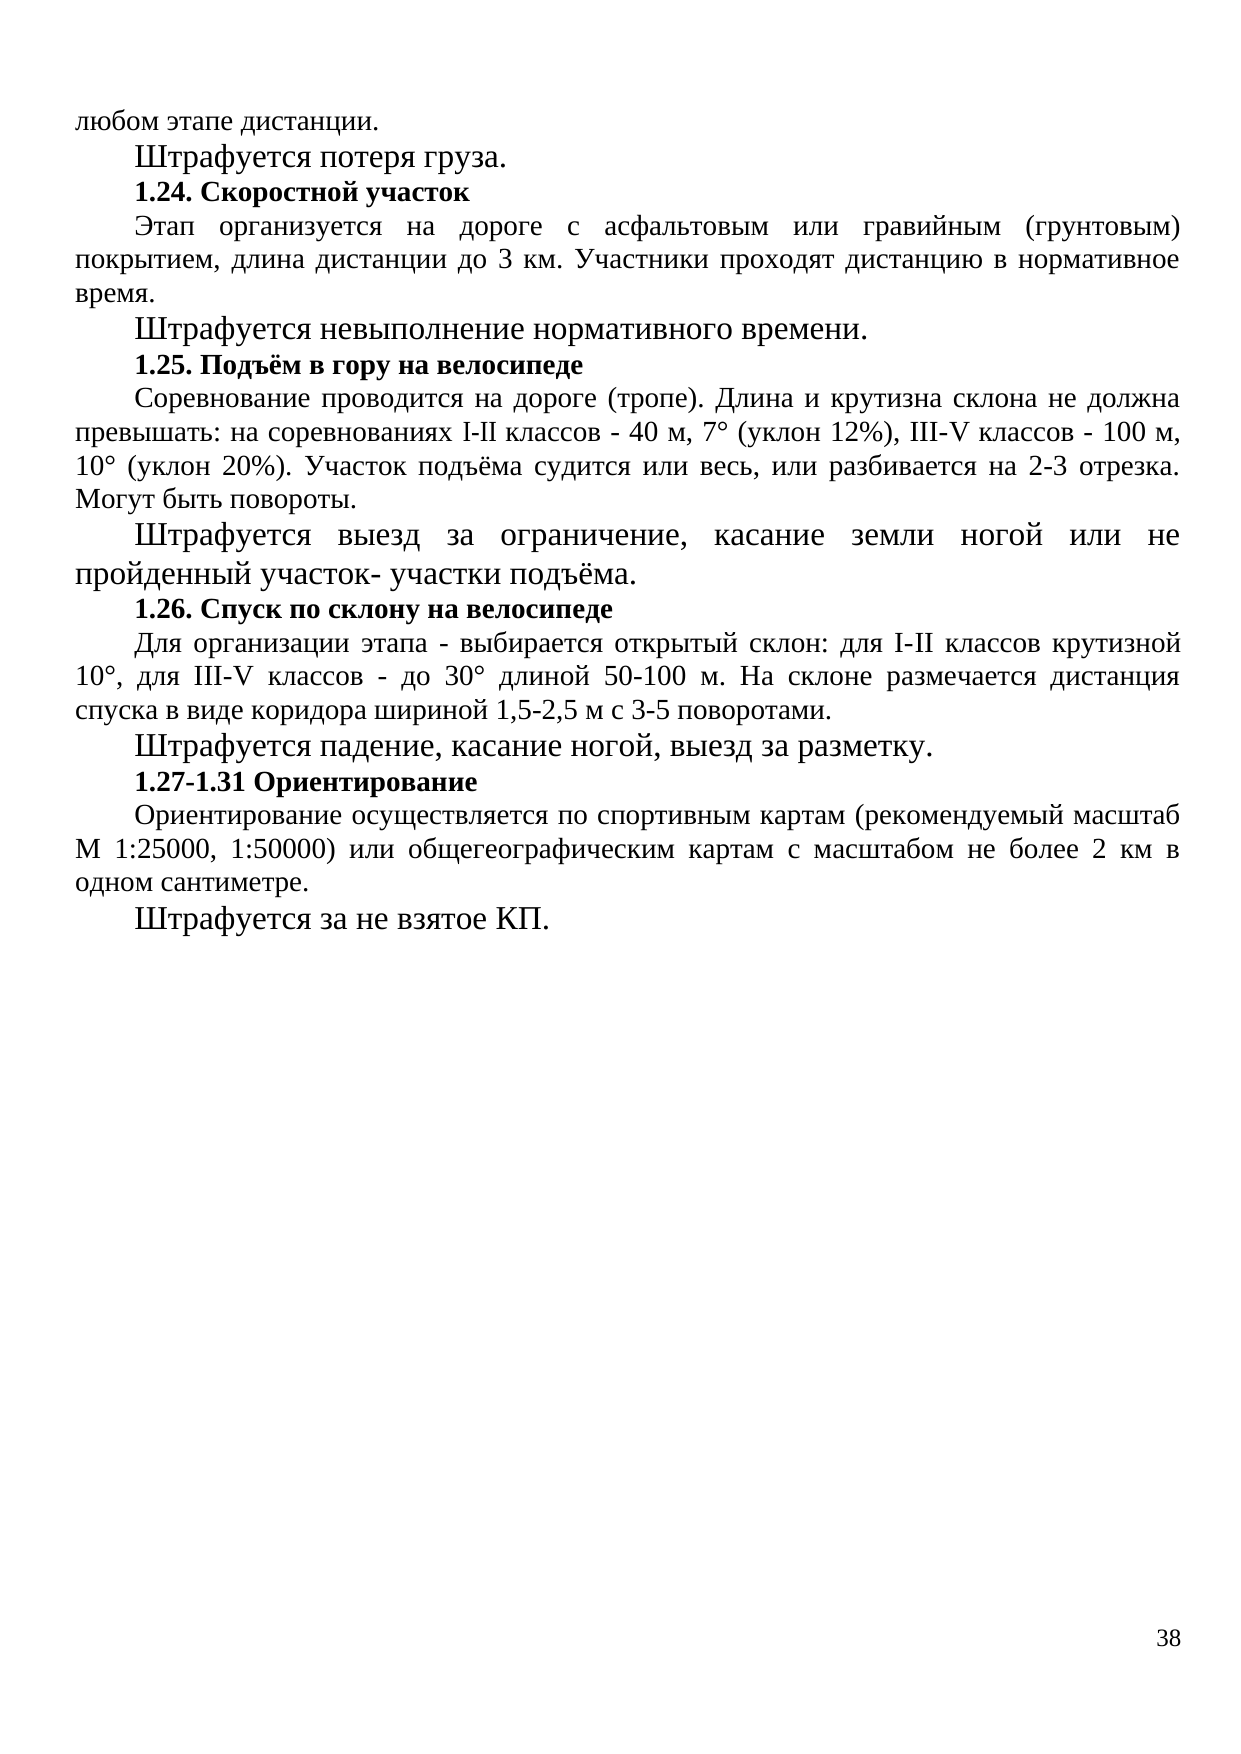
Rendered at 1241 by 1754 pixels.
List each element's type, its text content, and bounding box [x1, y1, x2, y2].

text Штрафуется невыполнение нормативного времени. [75, 309, 1181, 347]
text Ориентирование осуществляется по спортивным картам (рекомендуемый масштаб М 1:25000, 1:50000) или общегеографическим картам с масштабом не более 2 км в одном сантиметре. [75, 797, 1181, 898]
text Штрафуется за не взятое КП. [75, 898, 1181, 936]
text 1.25. Подъём в гору на велосипеде [75, 347, 1181, 381]
text Штрафуется падение, касание ногой, выезд за разметку. [75, 726, 1181, 764]
text 1.27-1.31 Ориентирование [75, 764, 1181, 797]
text Штрафуется потеря груза. [75, 136, 1181, 174]
text 1.26. Спуск по склону на велосипеде [75, 591, 1181, 625]
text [75, 103, 1181, 136]
text 1.24. Скоростной участок [75, 174, 1181, 208]
text Штрафуется выезд за ограничение, касание земли ногой или не пройденный участок- участки подъёма. [75, 515, 1181, 591]
text Этап организуется на дороге с асфальтовым или гравийным (грунтовым) покрытием, длина дистанции до 3 км. Участники проходят дистанцию в нормативное время. [75, 208, 1181, 309]
text Для организации этапа - выбирается открытый склон: для I-II классов крутизной 10°, для III-V классов - до 30° длиной 50-100 м. На склоне размечается дистанция спуска в виде коридора шириной 1,5-2,5 м с 3-5 поворотами. [75, 625, 1181, 726]
text Соревнование проводится на дороге (тропе). Длина и крутизна склона не должна превышать: на соревнованиях I-II классов - 40 м, 7° (уклон 12%), III-V классов - 100 м, 10° (уклон 20%). Участок подъёма судится или весь, или разбивается на 2-3 отрезка. Могут быть повороты. [75, 381, 1181, 515]
